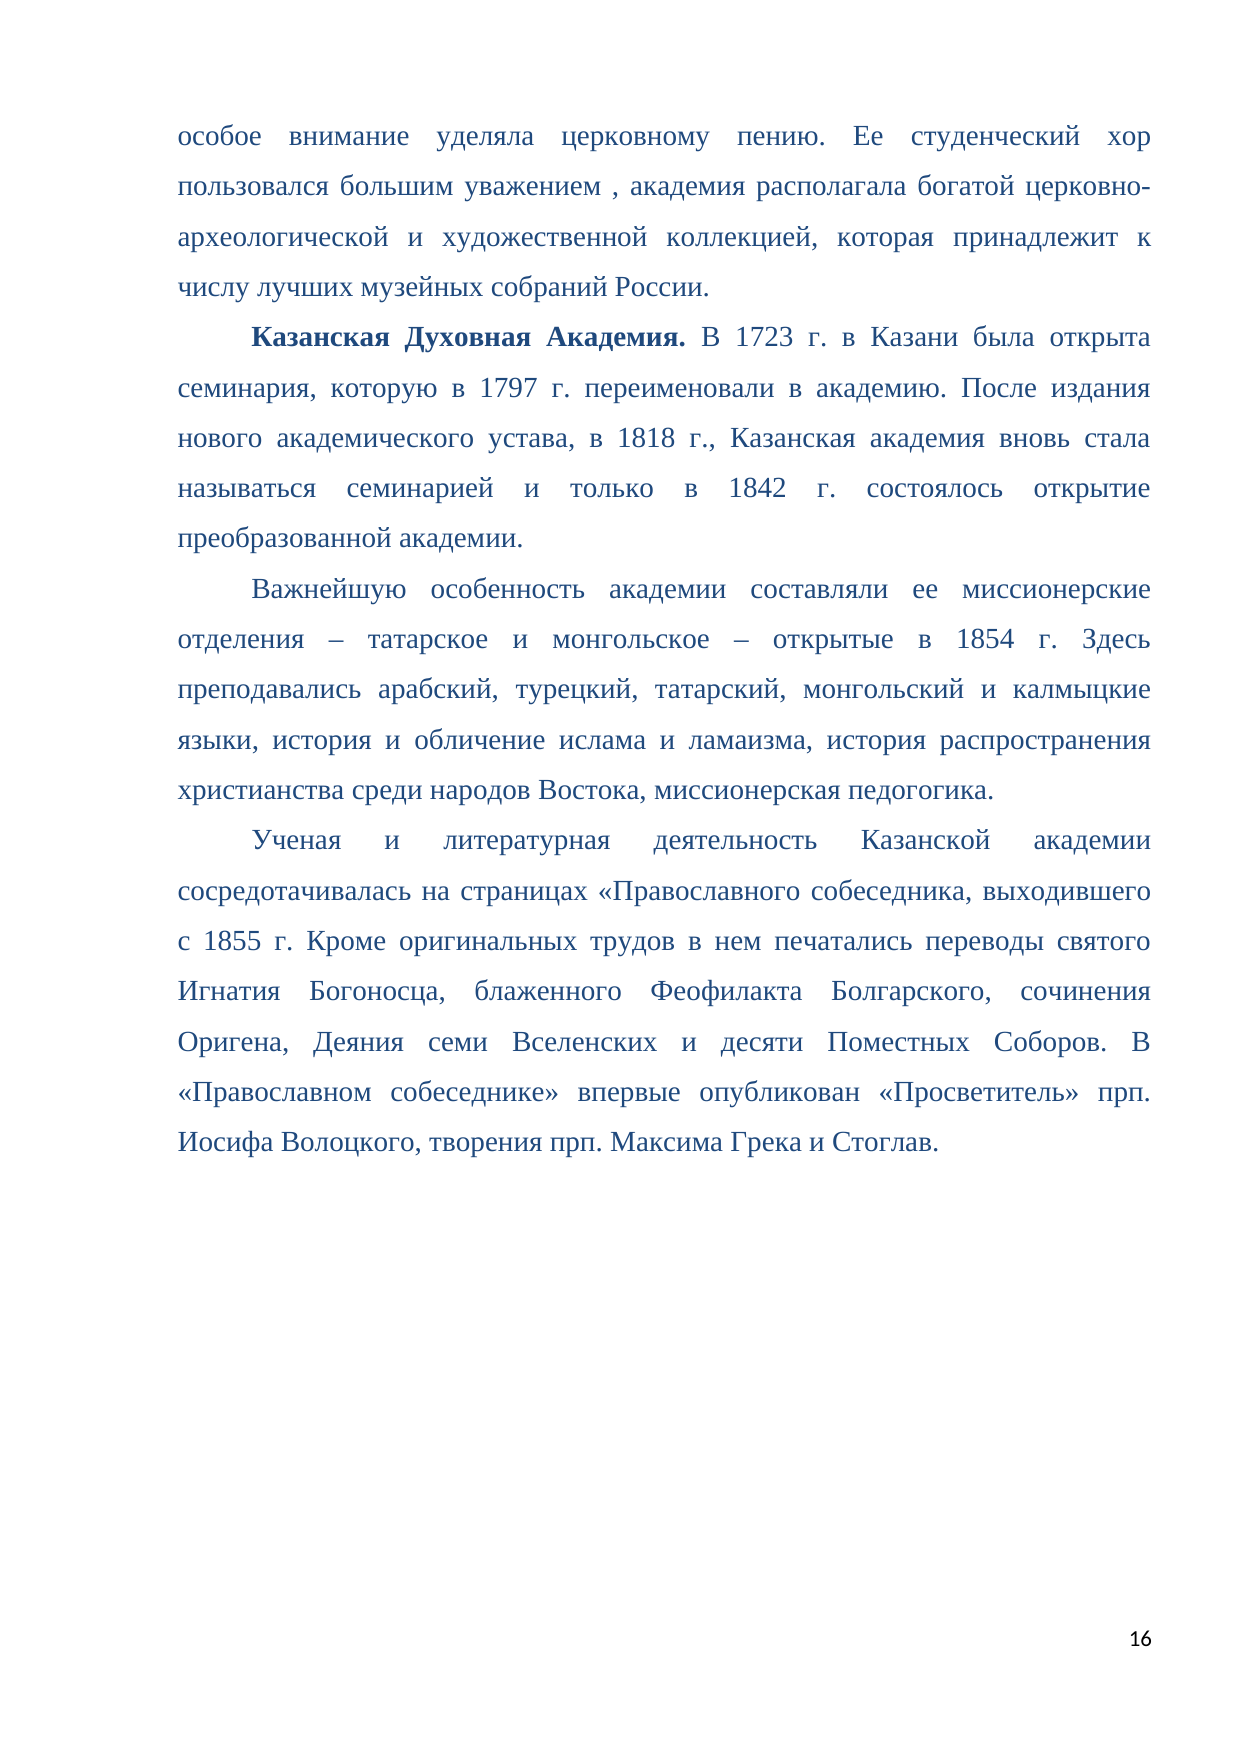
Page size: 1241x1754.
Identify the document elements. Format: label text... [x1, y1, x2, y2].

text Важнейшую особенность академии составляли ее миссионерские отделения – татарское и монгольское – открытые в 1854 г. Здесь преподавались арабский, турецкий, татарский, монгольский и калмыцкие языки, история и обличение ислама и ламаизма, история распространения христианства среди народов Востока, миссионерская педогогика. [177, 571, 1152, 806]
text Ученая и литературная деятельность Казанской академии сосредотачивалась на страницах «Православного собеседника, выходившего с 1855 г. Кроме оригинальных трудов в нем печатались переводы святого Игнатия Богоносца, блаженного Феофилакта Болгарского, сочинения Оригена, Деяния семи Вселенских и десяти Поместных Соборов. В «Православном собеседнике» впервые опубликован «Просветитель» прп. Иосифа Волоцкого, творения прп. Максима Грека и Стоглав. [177, 822, 1152, 1158]
text Казанская Духовная Академия. В 1723 г. в Казани была открыта семинария, которую в 1797 г. переименовали в академию. После издания нового академического устава, в 1818 г., Казанская академия вновь стала называться семинарией и только в 1842 г. состоялось открытие преобразованной академии. [177, 319, 1152, 554]
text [177, 118, 1152, 303]
